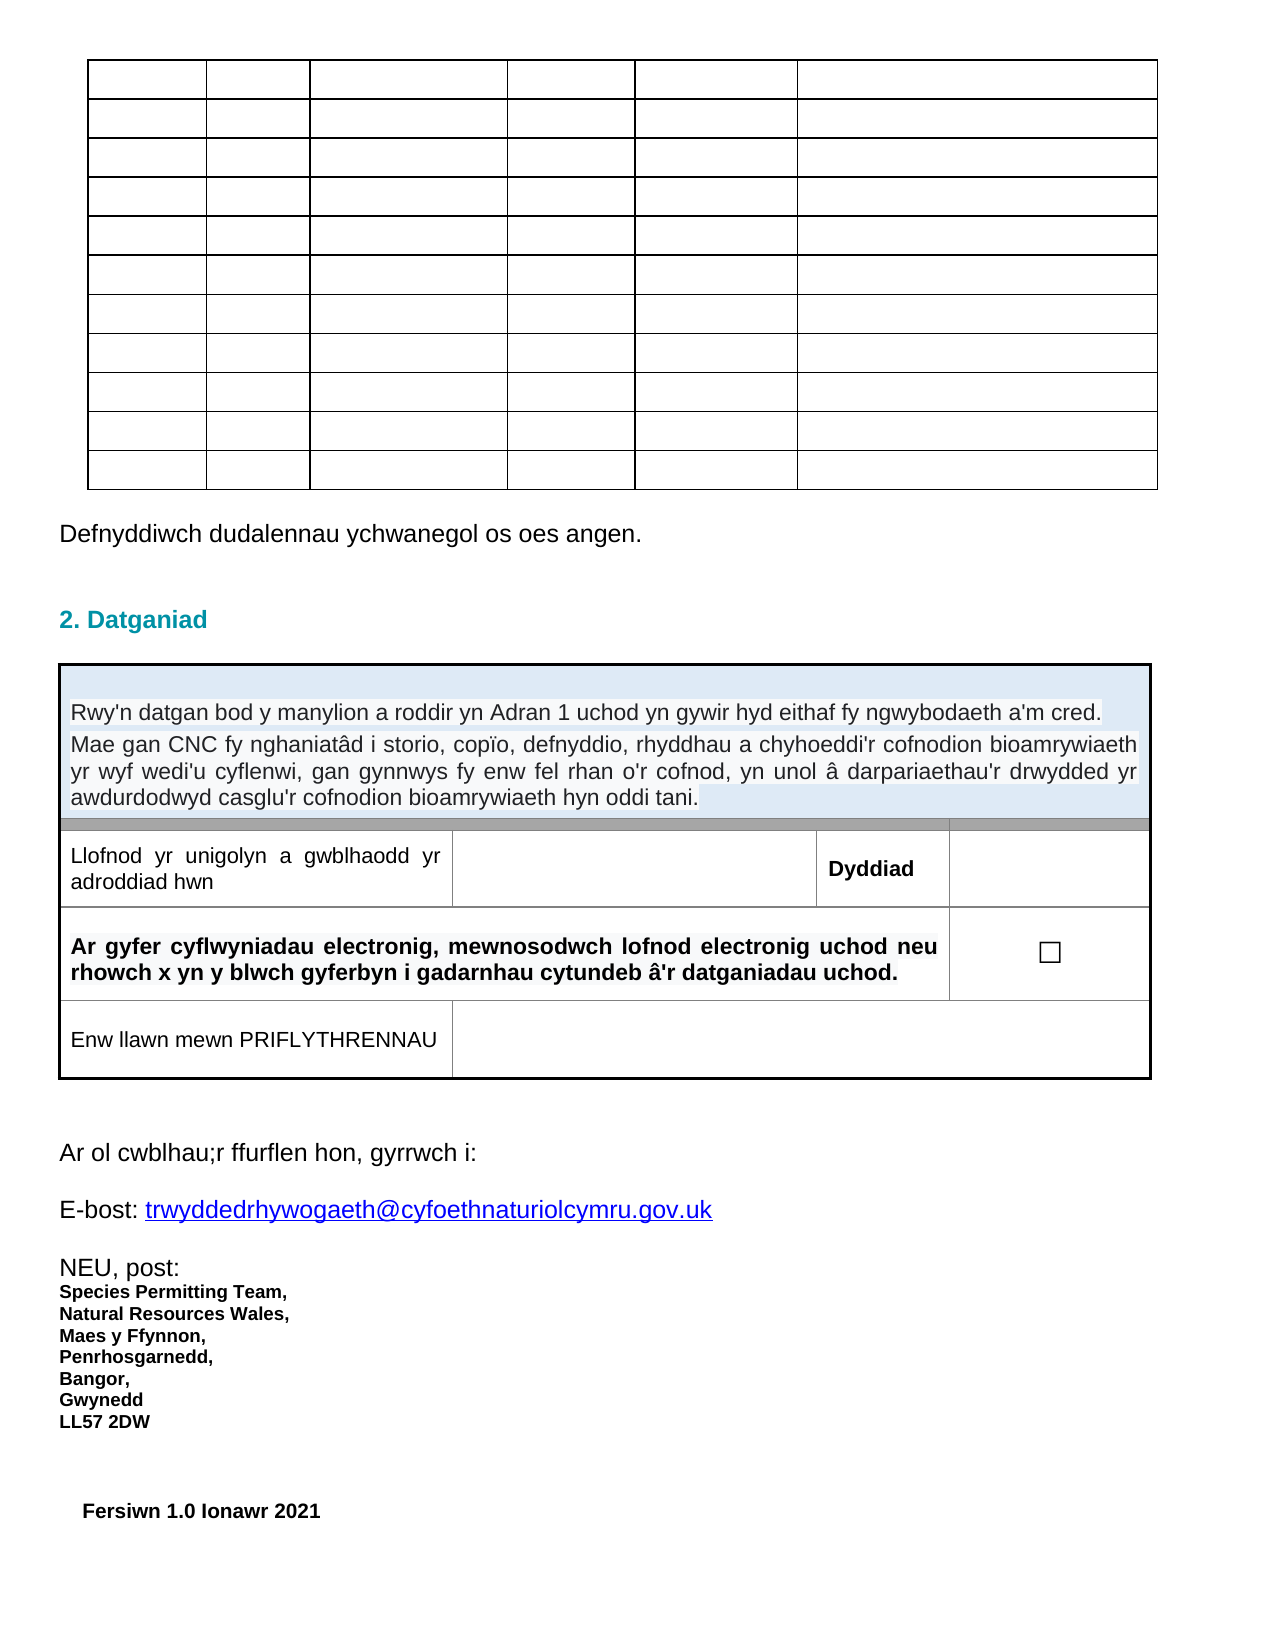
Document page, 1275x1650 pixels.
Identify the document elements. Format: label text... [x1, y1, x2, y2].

text LL57 2DW [59, 1411, 1186, 1432]
table_cell [508, 295, 634, 332]
table_cell [636, 412, 797, 450]
table_cell [798, 139, 1157, 176]
table_cell [508, 61, 634, 98]
table_cell [636, 100, 797, 137]
table_cell [508, 178, 634, 215]
table_cell [636, 217, 797, 254]
table_cell [311, 256, 507, 293]
table_cell [311, 334, 507, 372]
table_cell [89, 178, 206, 215]
text E-bost: trwyddedrhywogaeth@cyfoethnaturiolcymru.gov.uk [59, 1195, 1186, 1224]
table_cell [508, 373, 634, 411]
table_cell Llofnod yr unigolyn a gwblhaodd yr adroddiad hwn [61, 831, 452, 906]
table_cell Ar gyfer cyflwyniadau electronig, mewnosodwch lofnod electronig uchod neu rhowch x yn y blwch gyferbyn i gadarnhau cytundeb â'r datganiadau uchod. [61, 908, 949, 1000]
table_cell [798, 256, 1157, 293]
text Defnyddiwch dudalennau ychwanegol os oes angen. [59, 519, 1186, 548]
table_cell [89, 61, 206, 98]
table_cell [636, 178, 797, 215]
text Natural Resources Wales, [59, 1303, 1186, 1324]
table_cell [207, 412, 309, 450]
table_cell Dyddiad [817, 831, 949, 906]
table_cell [453, 1001, 1149, 1077]
table_cell [89, 217, 206, 254]
table_cell [89, 139, 206, 176]
table_cell [311, 61, 507, 98]
text NEU, post: [59, 1253, 1186, 1281]
table_cell [508, 256, 634, 293]
table_cell [311, 295, 507, 332]
table_cell [798, 334, 1157, 372]
table_cell [311, 451, 507, 489]
table_cell [207, 295, 309, 332]
table_cell [950, 831, 1149, 906]
table_cell [89, 256, 206, 293]
text Species Permitting Team, [59, 1281, 1186, 1303]
table_cell [798, 100, 1157, 137]
text Maes y Ffynnon, [59, 1324, 1186, 1346]
table_cell ☐ [950, 908, 1149, 1000]
table_cell [798, 412, 1157, 450]
table_cell [636, 139, 797, 176]
table_cell [207, 451, 309, 489]
table_cell [798, 295, 1157, 332]
table_cell [207, 334, 309, 372]
text Bangor, [59, 1368, 1186, 1389]
table_cell [636, 451, 797, 489]
table_cell [311, 412, 507, 450]
table_cell [207, 139, 309, 176]
table_cell [508, 412, 634, 450]
table_cell [636, 256, 797, 293]
table_cell [508, 100, 634, 137]
table_cell [89, 451, 206, 489]
table_cell [311, 139, 507, 176]
table_cell [89, 412, 206, 450]
table_cell [798, 178, 1157, 215]
table_cell [89, 295, 206, 332]
table_header Rwy'n datgan bod y manylion a roddir yn Adran 1 uchod yn gywir hyd eithaf fy ngwybodaeth a'm cred. Mae gan CNC fy nghaniatâd i storio, copïo, defnyddio, rhyddhau a chyhoeddi'r cofnodion bioamrywiaeth yr wyf wedi'u cyflenwi, gan gynnwys fy enw fel rhan o'r cofnod, yn unol â darpariaethau'r drwydded yr awdurdodwyd casglu'r cofnodion bioamrywiaeth hyn oddi tani. [61, 666, 1149, 818]
table_cell [311, 178, 507, 215]
text Ar ol cwblhau;r ffurflen hon, gyrrwch i: [59, 1138, 1186, 1166]
subtitle 2. Datganiad [59, 605, 1186, 634]
table_cell [207, 178, 309, 215]
table_cell [508, 139, 634, 176]
table_cell [453, 831, 816, 906]
table_cell [89, 373, 206, 411]
table_cell [207, 217, 309, 254]
table_cell [207, 61, 309, 98]
table_cell [508, 451, 634, 489]
table_cell [636, 373, 797, 411]
table_cell [950, 819, 1149, 830]
table_cell [61, 819, 949, 830]
table_cell [311, 217, 507, 254]
table_cell [311, 373, 507, 411]
table_cell [311, 100, 507, 137]
table_cell [636, 61, 797, 98]
table_cell [89, 334, 206, 372]
table_cell [508, 217, 634, 254]
table_cell [636, 295, 797, 332]
table_cell [89, 100, 206, 137]
table_cell [798, 451, 1157, 489]
table_cell [508, 334, 634, 372]
table_cell Enw llawn mewn PRIFLYTHRENNAU [61, 1001, 452, 1077]
table_cell [798, 373, 1157, 411]
table_cell [798, 217, 1157, 254]
text Penrhosgarnedd, [59, 1346, 1186, 1368]
table_cell [798, 61, 1157, 98]
table_cell [207, 100, 309, 137]
table_cell [207, 256, 309, 293]
table_cell [636, 334, 797, 372]
table_cell [207, 373, 309, 411]
text Gwynedd [59, 1389, 1186, 1411]
